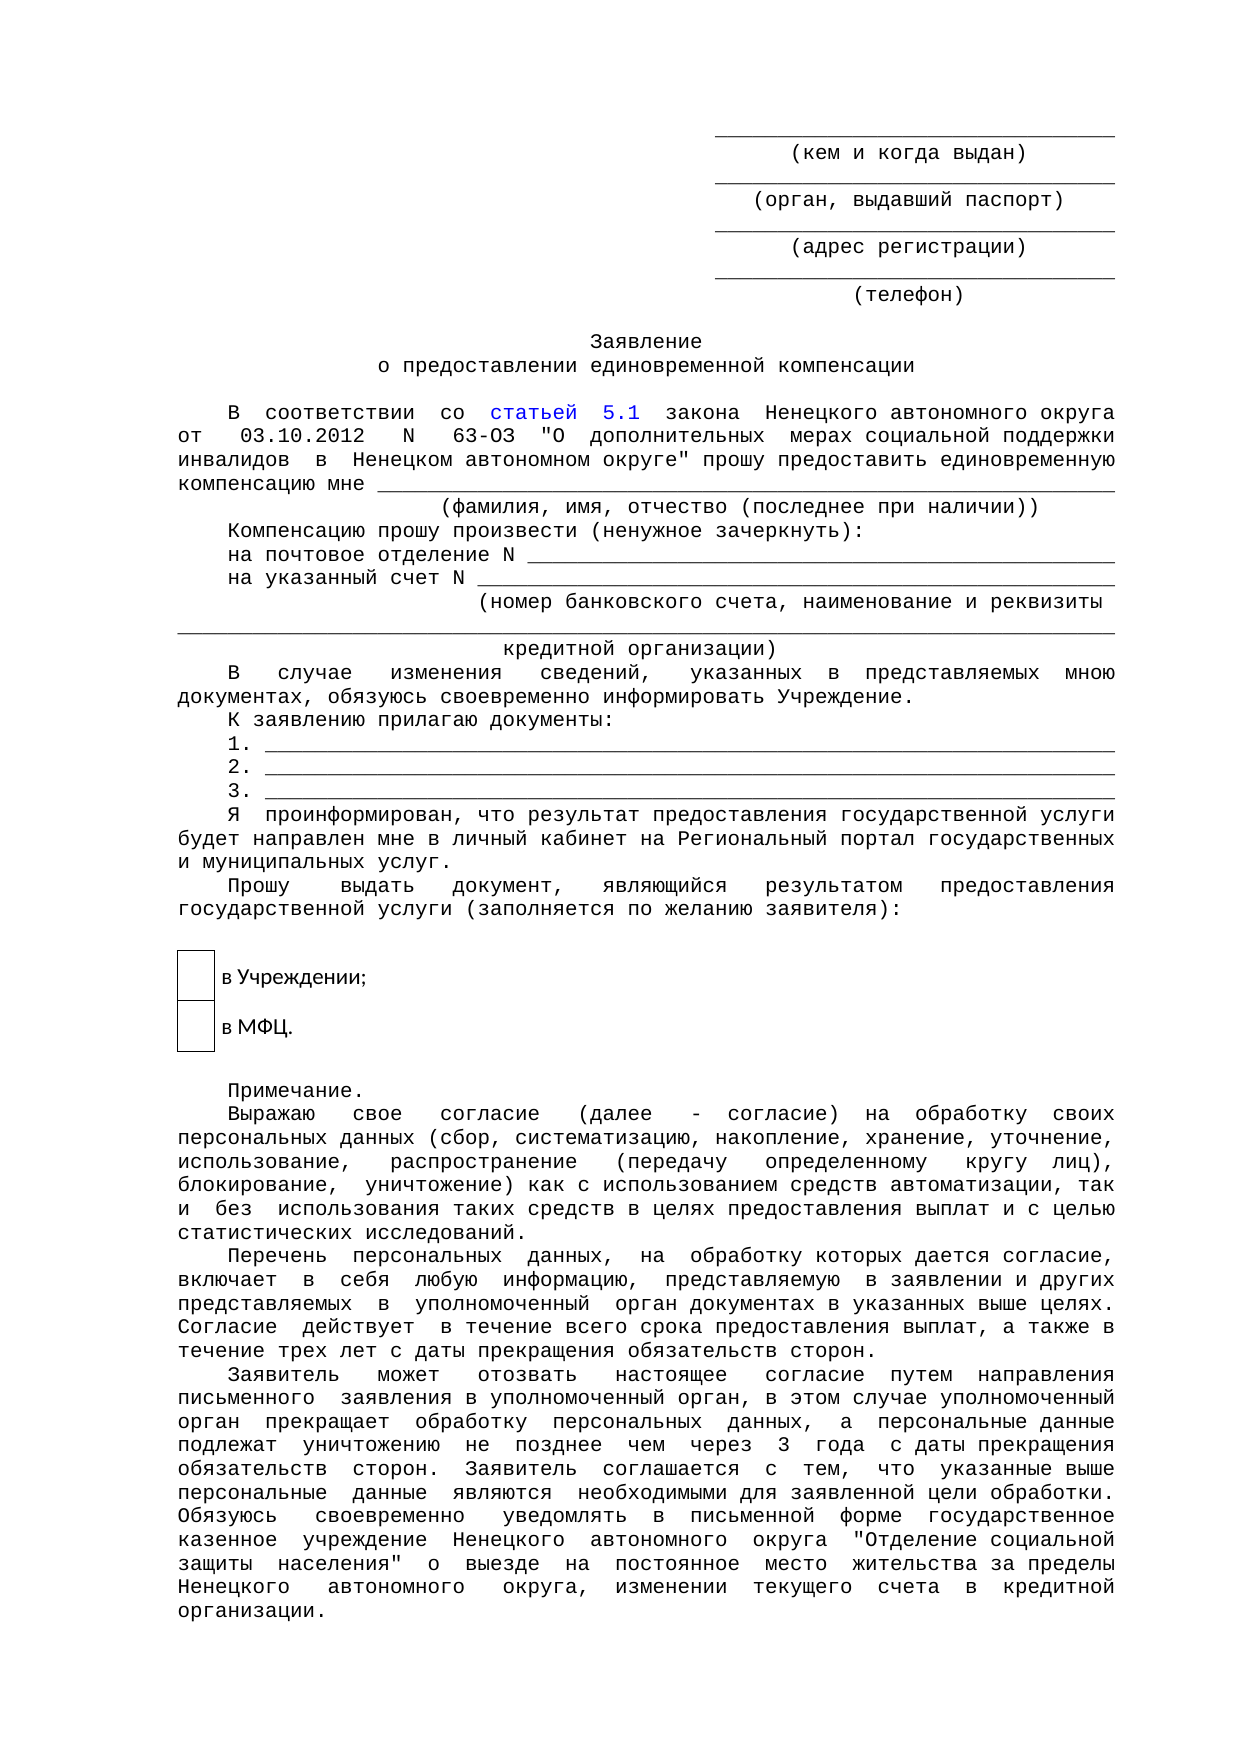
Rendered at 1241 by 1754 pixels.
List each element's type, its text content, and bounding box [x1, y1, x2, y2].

text В соответствии со статьей 5.1 закона Ненецкого автономного округа [177, 402, 1152, 426]
text организации. [177, 1600, 1152, 1624]
text статистических исследований. [177, 1222, 1152, 1245]
text Компенсацию прошу произвести (ненужное зачеркнуть): [177, 520, 1152, 544]
text (фамилия, имя, отчество (последнее при наличии)) [177, 496, 1152, 520]
text казенное учреждение Ненецкого автономного округа "Отделение социальной [177, 1529, 1152, 1553]
text использование, распространение (передачу определенному кругу лиц), [177, 1151, 1152, 1174]
text и муниципальных услуг. [177, 851, 1152, 875]
text Ненецкого автономного округа, изменении текущего счета в кредитной [177, 1576, 1152, 1600]
text Перечень персональных данных, на обработку которых дается согласие, [177, 1245, 1152, 1269]
text ________________________________ [177, 260, 1152, 284]
text о предоставлении единовременной компенсации [177, 354, 1152, 378]
text персональные данные являются необходимыми для заявленной цели обработки. [177, 1482, 1152, 1505]
text подлежат уничтожению не позднее чем через 3 года с даты прекращения [177, 1434, 1152, 1458]
text (адрес регистрации) [177, 236, 1152, 260]
table_cell в МФЦ. [215, 1000, 439, 1051]
text блокирование, уничтожение) как с использованием средств автоматизации, так [177, 1174, 1152, 1198]
text Заявление [177, 331, 1152, 354]
text персональных данных (сбор, систематизацию, накопление, хранение, уточнение, [177, 1127, 1152, 1151]
text от 03.10.2012 N 63-ОЗ "О дополнительных мерах социальной поддержки [177, 426, 1152, 449]
text и без использования таких средств в целях предоставления выплат и с целью [177, 1198, 1152, 1222]
text включает в себя любую информацию, представляемую в заявлении и других [177, 1269, 1152, 1293]
text защиты населения" о выезде на постоянное место жительства за пределы [177, 1553, 1152, 1576]
text компенсацию мне ___________________________________________________________ [177, 473, 1152, 496]
text кредитной организации) [177, 638, 1152, 662]
text Согласие действует в течение всего срока предоставления выплат, а также в [177, 1316, 1152, 1340]
text на указанный счет N ___________________________________________________ [177, 567, 1152, 591]
text (номер банковского счета, наименование и реквизиты [177, 591, 1152, 615]
text Заявитель может отозвать настоящее согласие путем направления [177, 1363, 1152, 1387]
text (телефон) [177, 284, 1152, 307]
text орган прекращает обработку персональных данных, а персональные данные [177, 1411, 1152, 1434]
text Выражаю свое согласие (далее - согласие) на обработку своих [177, 1103, 1152, 1127]
text В случае изменения сведений, указанных в представляемых мною [177, 662, 1152, 686]
text 2. ____________________________________________________________________ [177, 757, 1152, 780]
text обязательств сторон. Заявитель соглашается с тем, что указанные выше [177, 1458, 1152, 1482]
text 3. ____________________________________________________________________ [177, 780, 1152, 804]
text инвалидов в Ненецком автономном округе" прошу предоставить единовременную [177, 449, 1152, 473]
table_cell [178, 1001, 214, 1051]
text на почтовое отделение N _______________________________________________ [177, 544, 1152, 567]
text документах, обязуюсь своевременно информировать Учреждение. [177, 686, 1152, 709]
text (кем и когда выдан) [177, 142, 1152, 165]
table_header [178, 951, 214, 1000]
text Прошу выдать документ, являющийся результатом предоставления [177, 875, 1152, 898]
text ___________________________________________________________________________ [177, 615, 1152, 638]
text ________________________________ [177, 165, 1152, 189]
text Обязуюсь своевременно уведомлять в письменной форме государственное [177, 1505, 1152, 1529]
text ________________________________ [177, 118, 1152, 142]
text ________________________________ [177, 213, 1152, 236]
text будет направлен мне в личный кабинет на Региональный портал государственных [177, 827, 1152, 851]
text государственной услуги (заполняется по желанию заявителя): [177, 898, 1152, 922]
text письменного заявления в уполномоченный орган, в этом случае уполномоченный [177, 1387, 1152, 1411]
text течение трех лет с даты прекращения обязательств сторон. [177, 1340, 1152, 1363]
text 1. ____________________________________________________________________ [177, 733, 1152, 757]
text Я проинформирован, что результат предоставления государственной услуги [177, 804, 1152, 827]
table_header в Учреждении; [215, 950, 439, 1000]
text Примечание. [177, 1080, 1152, 1103]
text представляемых в уполномоченный орган документах в указанных выше целях. [177, 1293, 1152, 1316]
text (орган, выдавший паспорт) [177, 189, 1152, 213]
text К заявлению прилагаю документы: [177, 709, 1152, 733]
